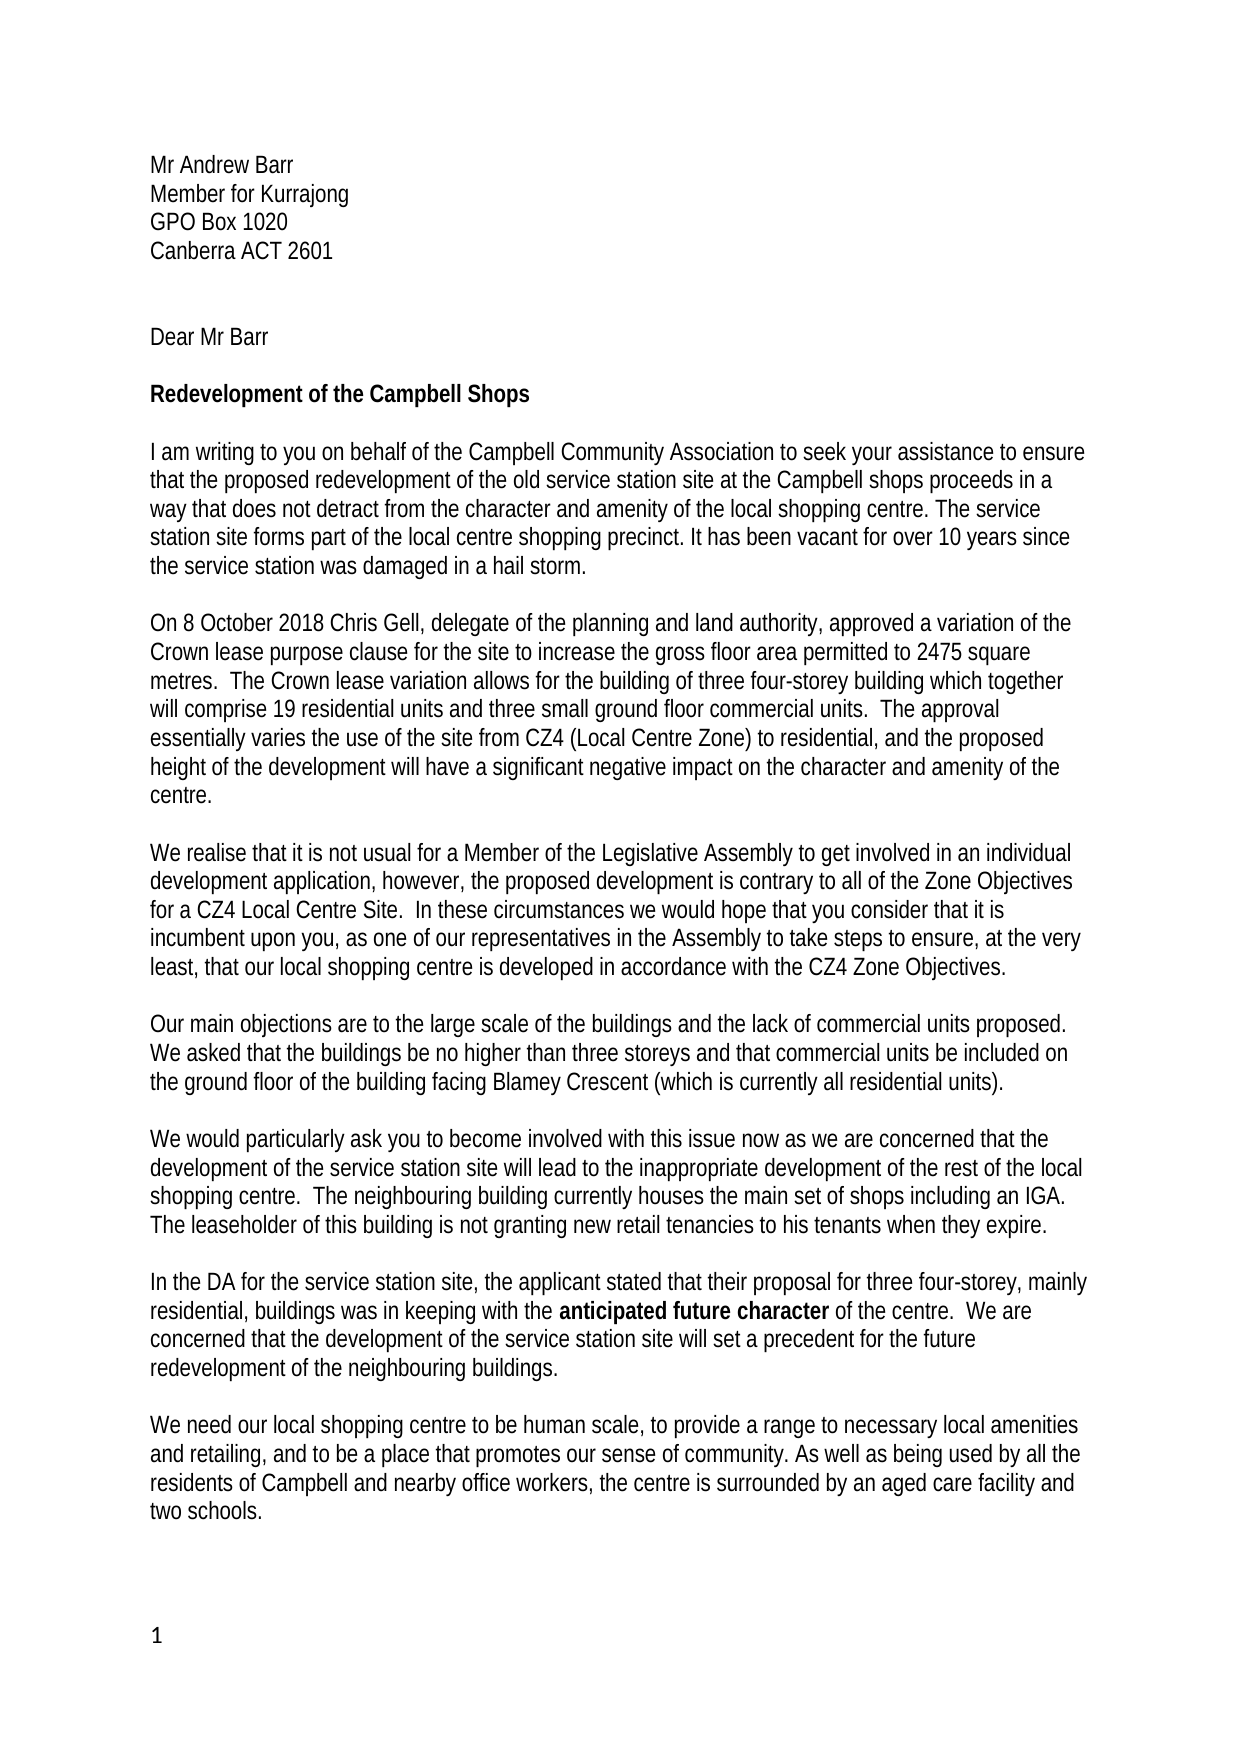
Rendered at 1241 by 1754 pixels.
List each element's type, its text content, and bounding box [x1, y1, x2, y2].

text We need our local shopping centre to be human scale, to provide a range to necessary local amenities and retailing, and to be a place that promotes our sense of community. As well as being used by all the residents of Campbell and nearby office workers, the centre is surrounded by an aged care facility and two schools. [150, 1410, 1090, 1525]
text We would particularly ask you to become involved with this issue now as we are concerned that the development of the service station site will lead to the inappropriate development of the rest of the local shopping centre. The neighbouring building currently houses the main set of shops including an IGA. The leaseholder of this building is not granting new retail tenancies to his tenants when they expire. [150, 1124, 1090, 1238]
text We realise that it is not usual for a Member of the Legislative Assembly to get involved in an individual development application, however, the proposed development is contrary to all of the Zone Objectives for a CZ4 Local Centre Site. In these circumstances we would hope that you consider that it is incumbent upon you, as one of our representatives in the Assembly to take steps to ensure, at the very least, that our local shopping centre is developed in accordance with the CZ4 Zone Objectives. [150, 837, 1090, 981]
text Dear Mr Barr [150, 322, 1090, 351]
text GPO Box 1020 [150, 207, 1090, 236]
text Canberra ACT 2601 [150, 236, 1090, 264]
text In the DA for the service station site, the applicant stated that their proposal for three four-storey, mainly residential, buildings was in keeping with the anticipated future character of the centre. We are concerned that the development of the service station site will set a precedent for the future redevelopment of the neighbouring buildings. [150, 1267, 1090, 1382]
text Redevelopment of the Campbell Shops [150, 379, 1090, 408]
text Mr Andrew Barr [150, 150, 1090, 179]
text Our main objections are to the large scale of the buildings and the lack of commercial units proposed. We asked that the buildings be no higher than three storeys and that commercial units be included on the ground floor of the building facing Blamey Crescent (which is currently all residential units). [150, 1009, 1090, 1095]
text On 8 October 2018 Chris Gell, delegate of the planning and land authority, approved a variation of the Crown lease purpose clause for the site to increase the gross floor area permitted to 2475 square metres. The Crown lease variation allows for the building of three four-storey building which together will comprise 19 residential units and three small ground floor commercial units. The approval essentially varies the use of the site from CZ4 (Local Centre Zone) to residential, and the proposed height of the development will have a significant negative impact on the character and amenity of the centre. [150, 608, 1090, 809]
text I am writing to you on behalf of the Campbell Community Association to seek your assistance to ensure that the proposed redevelopment of the old service station site at the Campbell shops proceeds in a way that does not detract from the character and amenity of the local shopping centre. The service station site forms part of the local centre shopping precinct. It has been vacant for over 10 years since the service station was damaged in a hail storm. [150, 436, 1090, 580]
text Member for Kurrajong [150, 179, 1090, 207]
